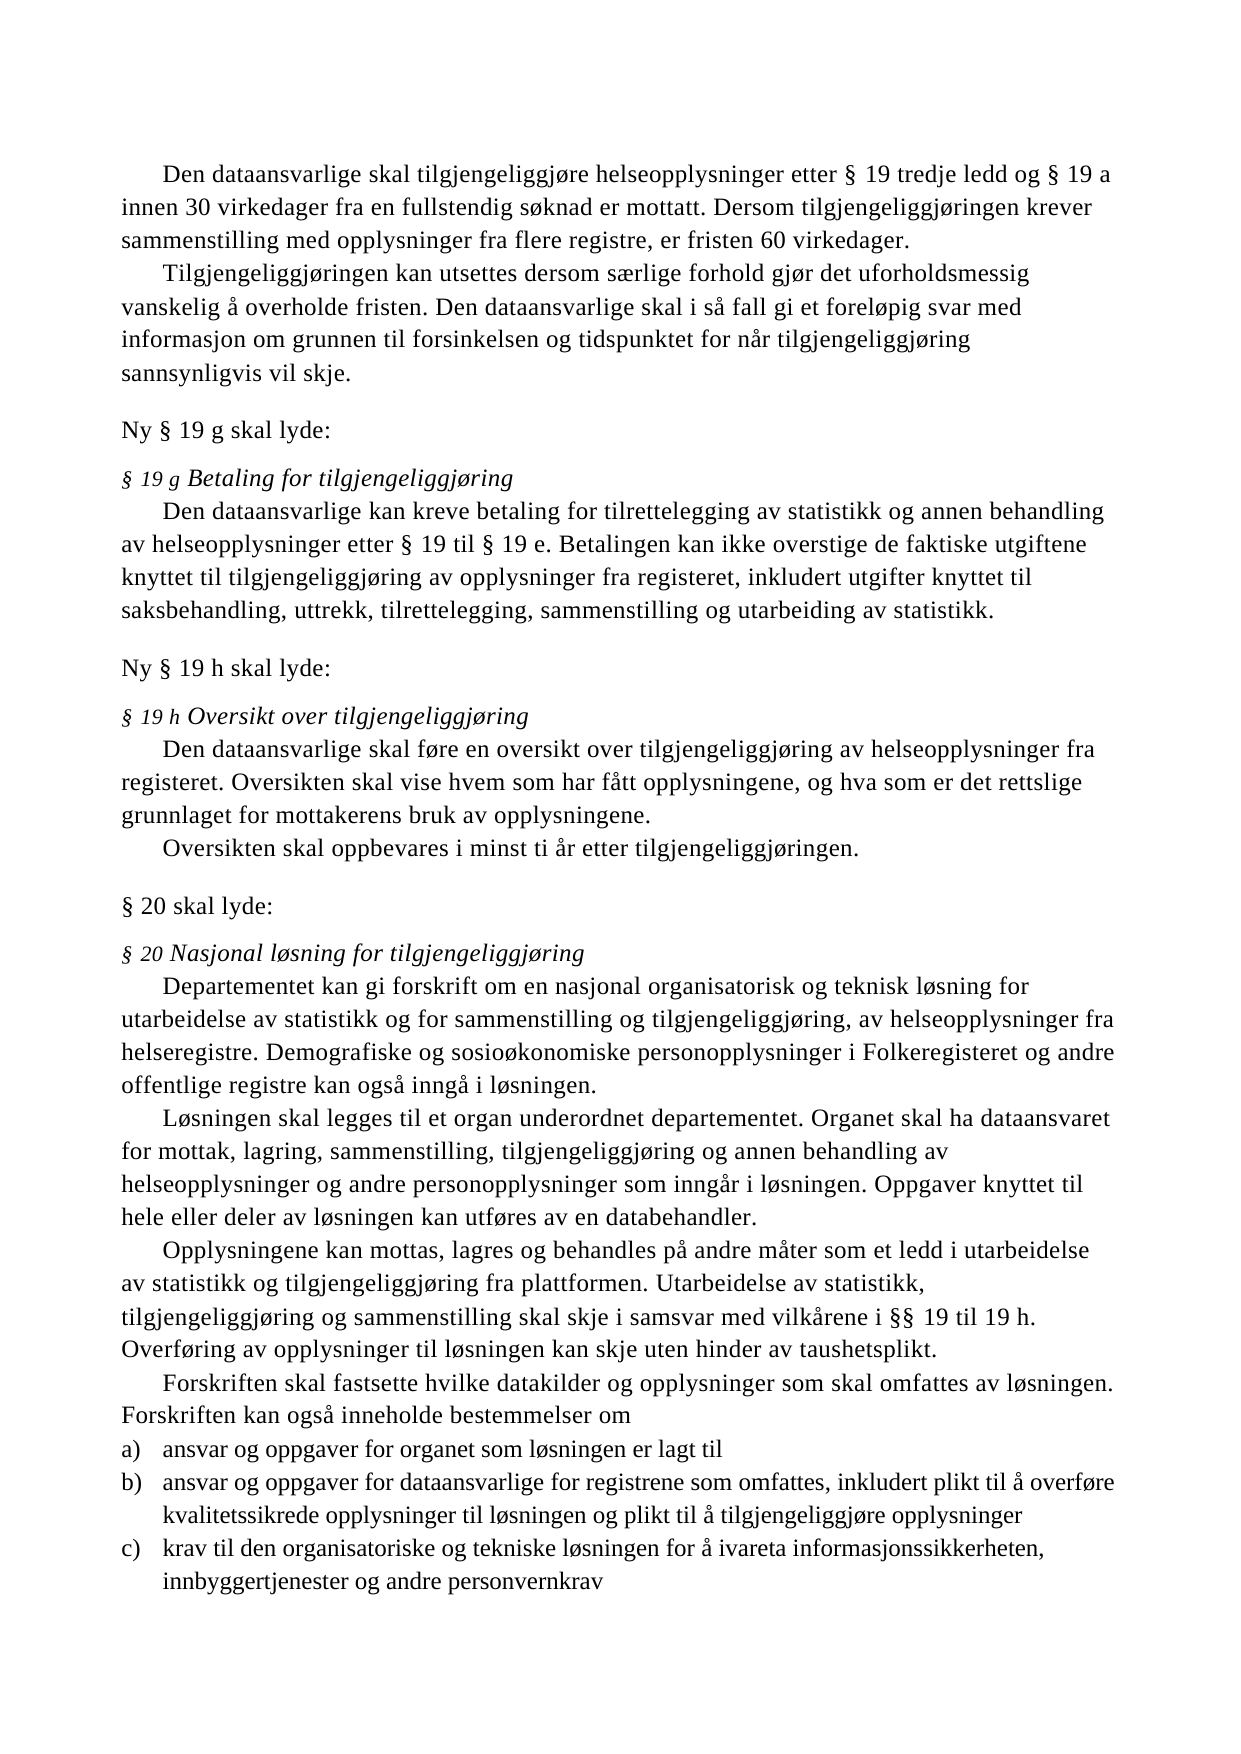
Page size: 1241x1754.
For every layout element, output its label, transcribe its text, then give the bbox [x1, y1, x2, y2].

text Departementet kan gi forskrift om en nasjonal organisatorisk og teknisk løsning for utarbeidelse av statistikk og for sammenstilling og tilgjengeliggjøring, av helseopplysninger fra helseregistre. Demografiske og sosioøkonomiske personopplysninger i Folkeregisteret og andre offentlige registre kan også inngå i løsningen. [121, 971, 1119, 1099]
text Den dataansvarlige skal føre en oversikt over tilgjengeliggjøring av helseopplysninger fra registeret. Oversikten skal vise hvem som har fått opplysningene, og hva som er det rettslige grunnlaget for mottakerens bruk av opplysningene. [121, 734, 1119, 828]
text Forskriften skal fastsette hvilke datakilder og opplysninger som skal omfattes av løsningen. Forskriften kan også inneholde bestemmelser om [121, 1368, 1119, 1429]
text Opplysningene kan mottas, lagres og behandles på andre måter som et ledd i utarbeidelse av statistikk og tilgjengeliggjøring fra plattformen. Utarbeidelse av statistikk, tilgjengeliggjøring og sammenstilling skal skje i samsvar med vilkårene i §§ 19 til 19 h. Overføring av opplysninger til løsningen kan skje uten hinder av taushetsplikt. [121, 1236, 1119, 1363]
text § 20 Nasjonal løsning for tilgjengeliggjøring [121, 938, 1119, 967]
list a) ansvar og oppgaver for organet som løsningen er lagt til [121, 1434, 1119, 1462]
text § 19 h Oversikt over tilgjengeliggjøring [121, 701, 1119, 729]
text Tilgjengeliggjøringen kan utsettes dersom særlige forhold gjør det uforholdsmessig vanskelig å overholde fristen. Den dataansvarlige skal i så fall gi et foreløpig svar med informasjon om grunnen til forsinkelsen og tidspunktet for når tilgjengeliggjøring sannsynligvis vil skje. [121, 258, 1119, 386]
list c) krav til den organisatoriske og tekniske løsningen for å ivareta informasjonssikkerheten, innbyggertjenester og andre personvernkrav [121, 1533, 1119, 1594]
text Ny § 19 g skal lyde: [121, 416, 1119, 444]
text Oversikten skal oppbevares i minst ti år etter tilgjengeliggjøringen. [121, 833, 1119, 862]
text Ny § 19 h skal lyde: [121, 653, 1119, 682]
text § 19 g Betaling for tilgjengeliggjøring [121, 463, 1119, 492]
list b) ansvar og oppgaver for dataansvarlige for registrene som omfattes, inkludert plikt til å overføre kvalitetssikrede opplysninger til løsningen og plikt til å tilgjengeliggjøre opplysninger [121, 1467, 1119, 1528]
text Den dataansvarlige kan kreve betaling for tilrettelegging av statistikk og annen behandling av helseopplysninger etter § 19 til § 19 e. Betalingen kan ikke overstige de faktiske utgiftene knyttet til tilgjengeliggjøring av opplysninger fra registeret, inkludert utgifter knyttet til saksbehandling, uttrekk, tilrettelegging, sammenstilling og utarbeiding av statistikk. [121, 496, 1119, 624]
text Løsningen skal legges til et organ underordnet departementet. Organet skal ha dataansvaret for mottak, lagring, sammenstilling, tilgjengeliggjøring og annen behandling av helseopplysninger og andre personopplysninger som inngår i løsningen. Oppgaver knyttet til hele eller deler av løsningen kan utføres av en databehandler. [121, 1103, 1119, 1231]
text Den dataansvarlige skal tilgjengeliggjøre helseopplysninger etter § 19 tredje ledd og § 19 a innen 30 virkedager fra en fullstendig søknad er mottatt. Dersom tilgjengeliggjøringen krever sammenstilling med opplysninger fra flere registre, er fristen 60 virkedager. [121, 159, 1119, 254]
text § 20 skal lyde: [121, 891, 1119, 919]
